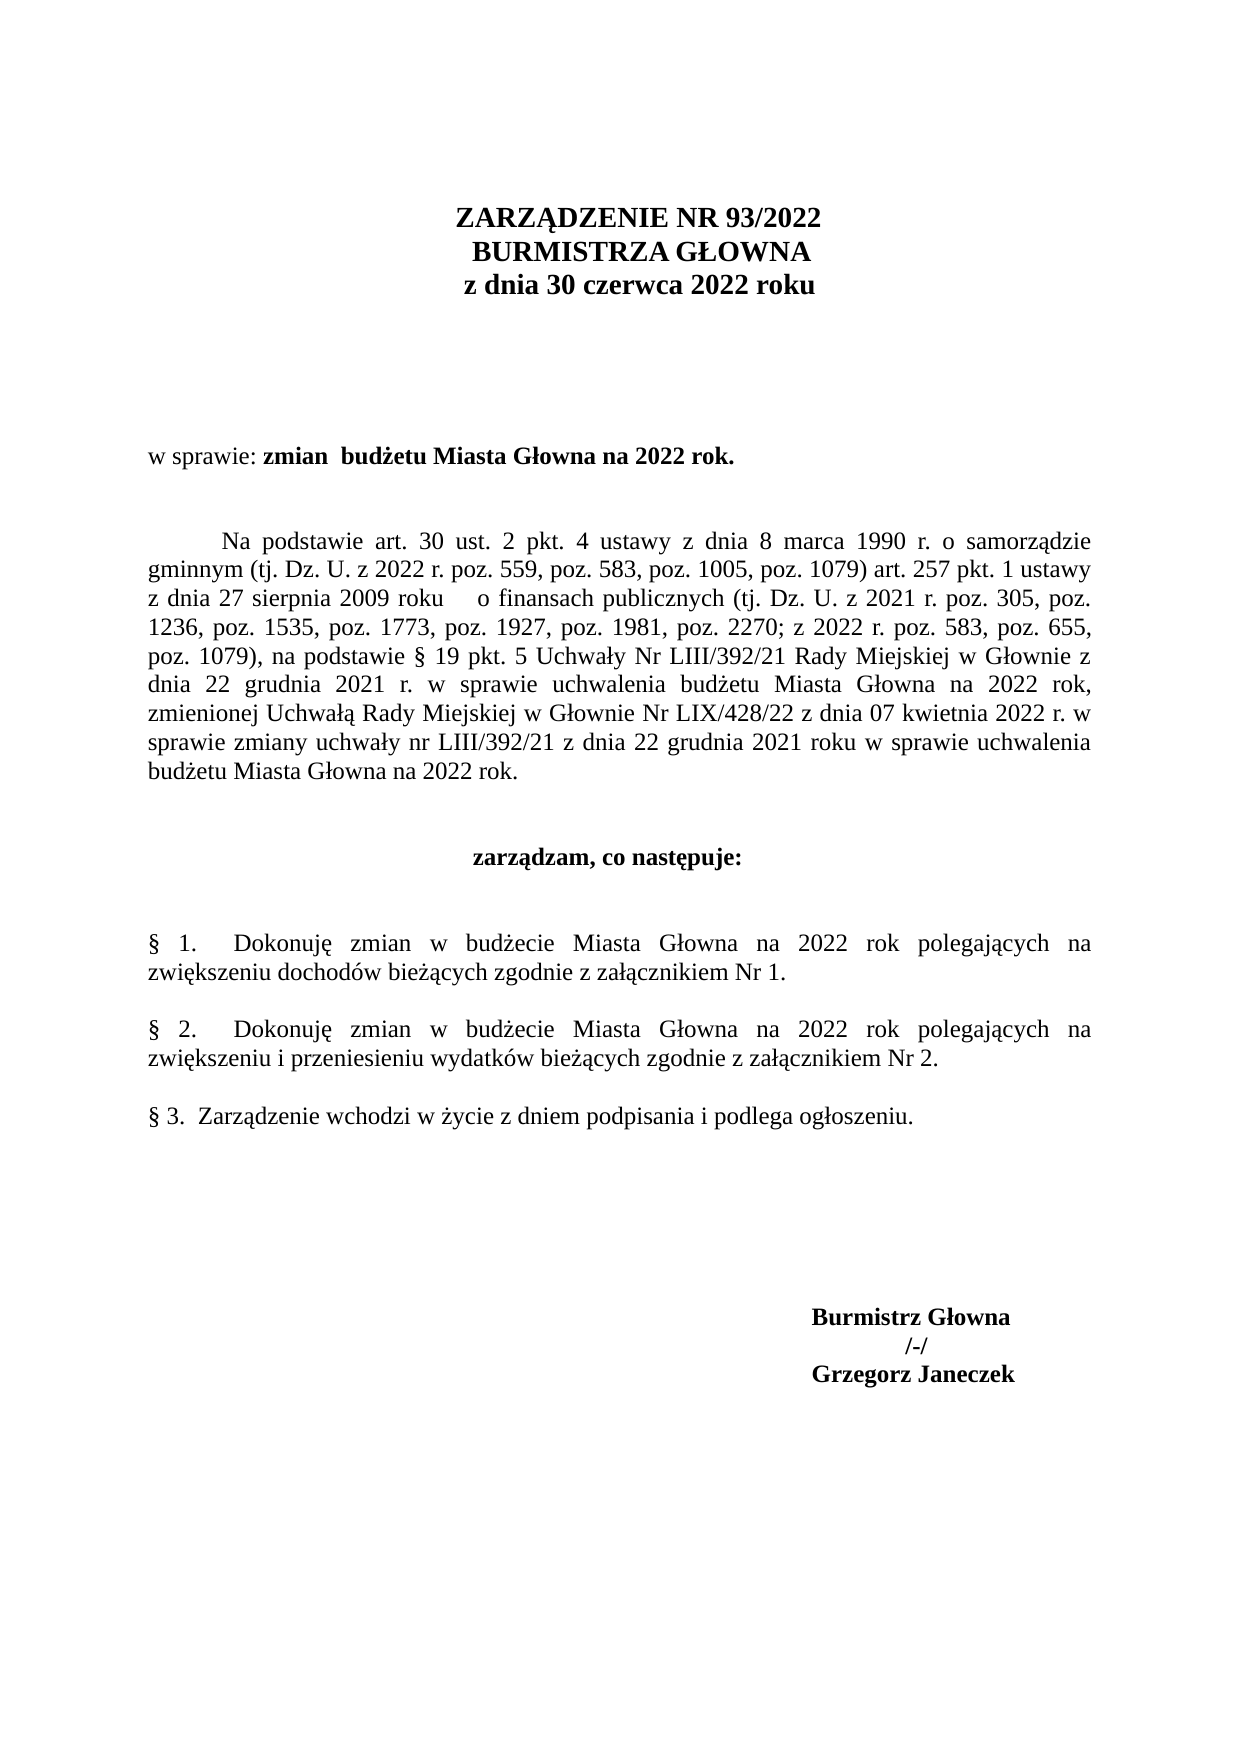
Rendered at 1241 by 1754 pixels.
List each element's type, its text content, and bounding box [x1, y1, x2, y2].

text zarządzam, co następuje: [148, 842, 1093, 871]
text w sprawie: zmian budżetu Miasta Głowna na 2022 rok. [148, 441, 1093, 470]
text BURMISTRZA GŁOWNA [148, 234, 1093, 267]
text Burmistrz Głowna [811, 1302, 1093, 1331]
text Grzegorz Janeczek [811, 1359, 1093, 1388]
text § 1. Dokonuję zmian w budżecie Miasta Głowna na 2022 rok polegających na zwiększeniu dochodów bieżących zgodnie z załącznikiem Nr 1. [148, 928, 1093, 986]
text § 3. Zarządzenie wchodzi w życie z dniem podpisania i podlega ogłoszeniu. [148, 1101, 1093, 1129]
text § 2. Dokonuję zmian w budżecie Miasta Głowna na 2022 rok polegających na zwiększeniu i przeniesieniu wydatków bieżących zgodnie z załącznikiem Nr 2. [148, 1014, 1093, 1072]
text z dnia 30 czerwca 2022 roku [148, 267, 1093, 301]
text ZARZĄDZENIE NR 93/2022 [148, 200, 1093, 234]
text /-/ [811, 1331, 1093, 1359]
text Na podstawie art. 30 ust. 2 pkt. 4 ustawy z dnia 8 marca 1990 r. o samorządzie gminnym (tj. Dz. U. z 2022 r. poz. 559, poz. 583, poz. 1005, poz. 1079) art. 257 pkt. 1 ustawy z dnia 27 sierpnia 2009 roku o finansach publicznych (tj. Dz. U. z 2021 r. poz. 305, poz. 1236, poz. 1535, poz. 1773, poz. 1927, poz. 1981, poz. 2270; z 2022 r. poz. 583, poz. 655, poz. 1079), na podstawie § 19 pkt. 5 Uchwały Nr LIII/392/21 Rady Miejskiej w Głownie z dnia 22 grudnia 2021 r. w sprawie uchwalenia budżetu Miasta Głowna na 2022 rok, zmienionej Uchwałą Rady Miejskiej w Głownie Nr LIX/428/22 z dnia 07 kwietnia 2022 r. w sprawie zmiany uchwały nr LIII/392/21 z dnia 22 grudnia 2021 roku w sprawie uchwalenia budżetu Miasta Głowna na 2022 rok. [148, 526, 1093, 784]
